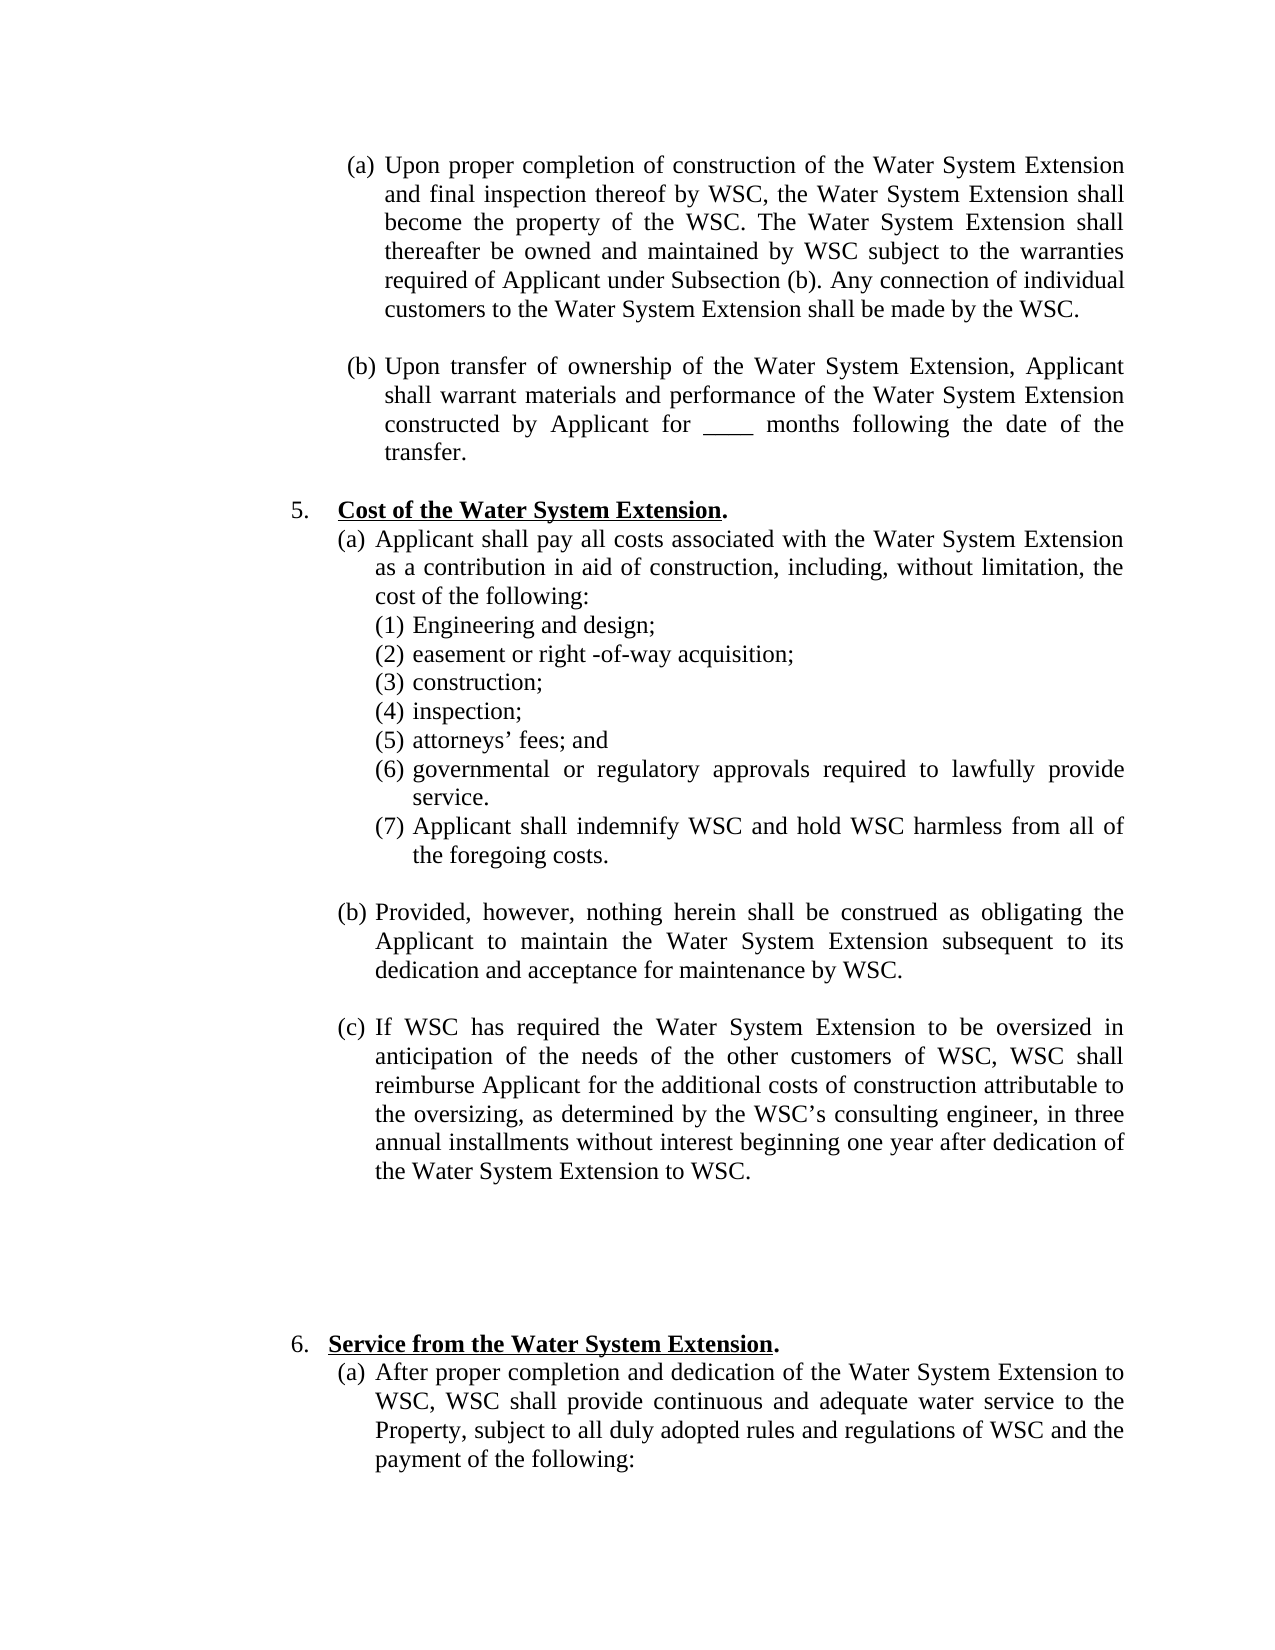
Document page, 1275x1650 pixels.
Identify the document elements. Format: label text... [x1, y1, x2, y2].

list Service from the Water System Extension. [291, 1329, 1125, 1357]
list governmental or regulatory approvals required to lawfully provide service. [375, 754, 1125, 811]
list construction; [375, 667, 1125, 696]
list Provided, however, nothing herein shall be construed as obligating the Applicant to maintain the Water System Extension subsequent to its dedication and acceptance for maintenance by WSC. [337, 897, 1125, 984]
list If WSC has required the Water System Extension to be oversized in anticipation of the needs of the other customers of WSC, WSC shall reimburse Applicant for the additional costs of construction attributable to the oversizing, as determined by the WSC’s consulting engineer, in three annual installments without interest beginning one year after dedication of the Water System Extension to WSC. [337, 1012, 1125, 1185]
list Engineering and design; [375, 610, 1125, 639]
list Upon transfer of ownership of the Water System Extension, Applicant shall warrant materials and performance of the Water System Extension constructed by Applicant for ____ months following the date of the transfer. [347, 351, 1125, 466]
list easement or right -of-way acquisition; [375, 639, 1125, 667]
list Applicant shall indemnify WSC and hold WSC harmless from all of the foregoing costs. [375, 811, 1125, 869]
list Cost of the Water System Extension. [291, 495, 1125, 524]
list inspection; [375, 696, 1125, 725]
list Applicant shall pay all costs associated with the Water System Extension as a contribution in aid of construction, including, without limitation, the cost of the following: [337, 524, 1125, 610]
list attorneys’ fees; and [375, 725, 1125, 754]
list After proper completion and dedication of the Water System Extension to WSC, WSC shall provide continuous and adequate water service to the Property, subject to all duly adopted rules and regulations of WSC and the payment of the following: [337, 1357, 1125, 1472]
list Upon proper completion of construction of the Water System Extension and final inspection thereof by WSC, the Water System Extension shall become the property of the WSC. The Water System Extension shall thereafter be owned and maintained by WSC subject to the warranties required of Applicant under Subsection (b). Any connection of individual customers to the Water System Extension shall be made by the WSC. [347, 150, 1125, 322]
